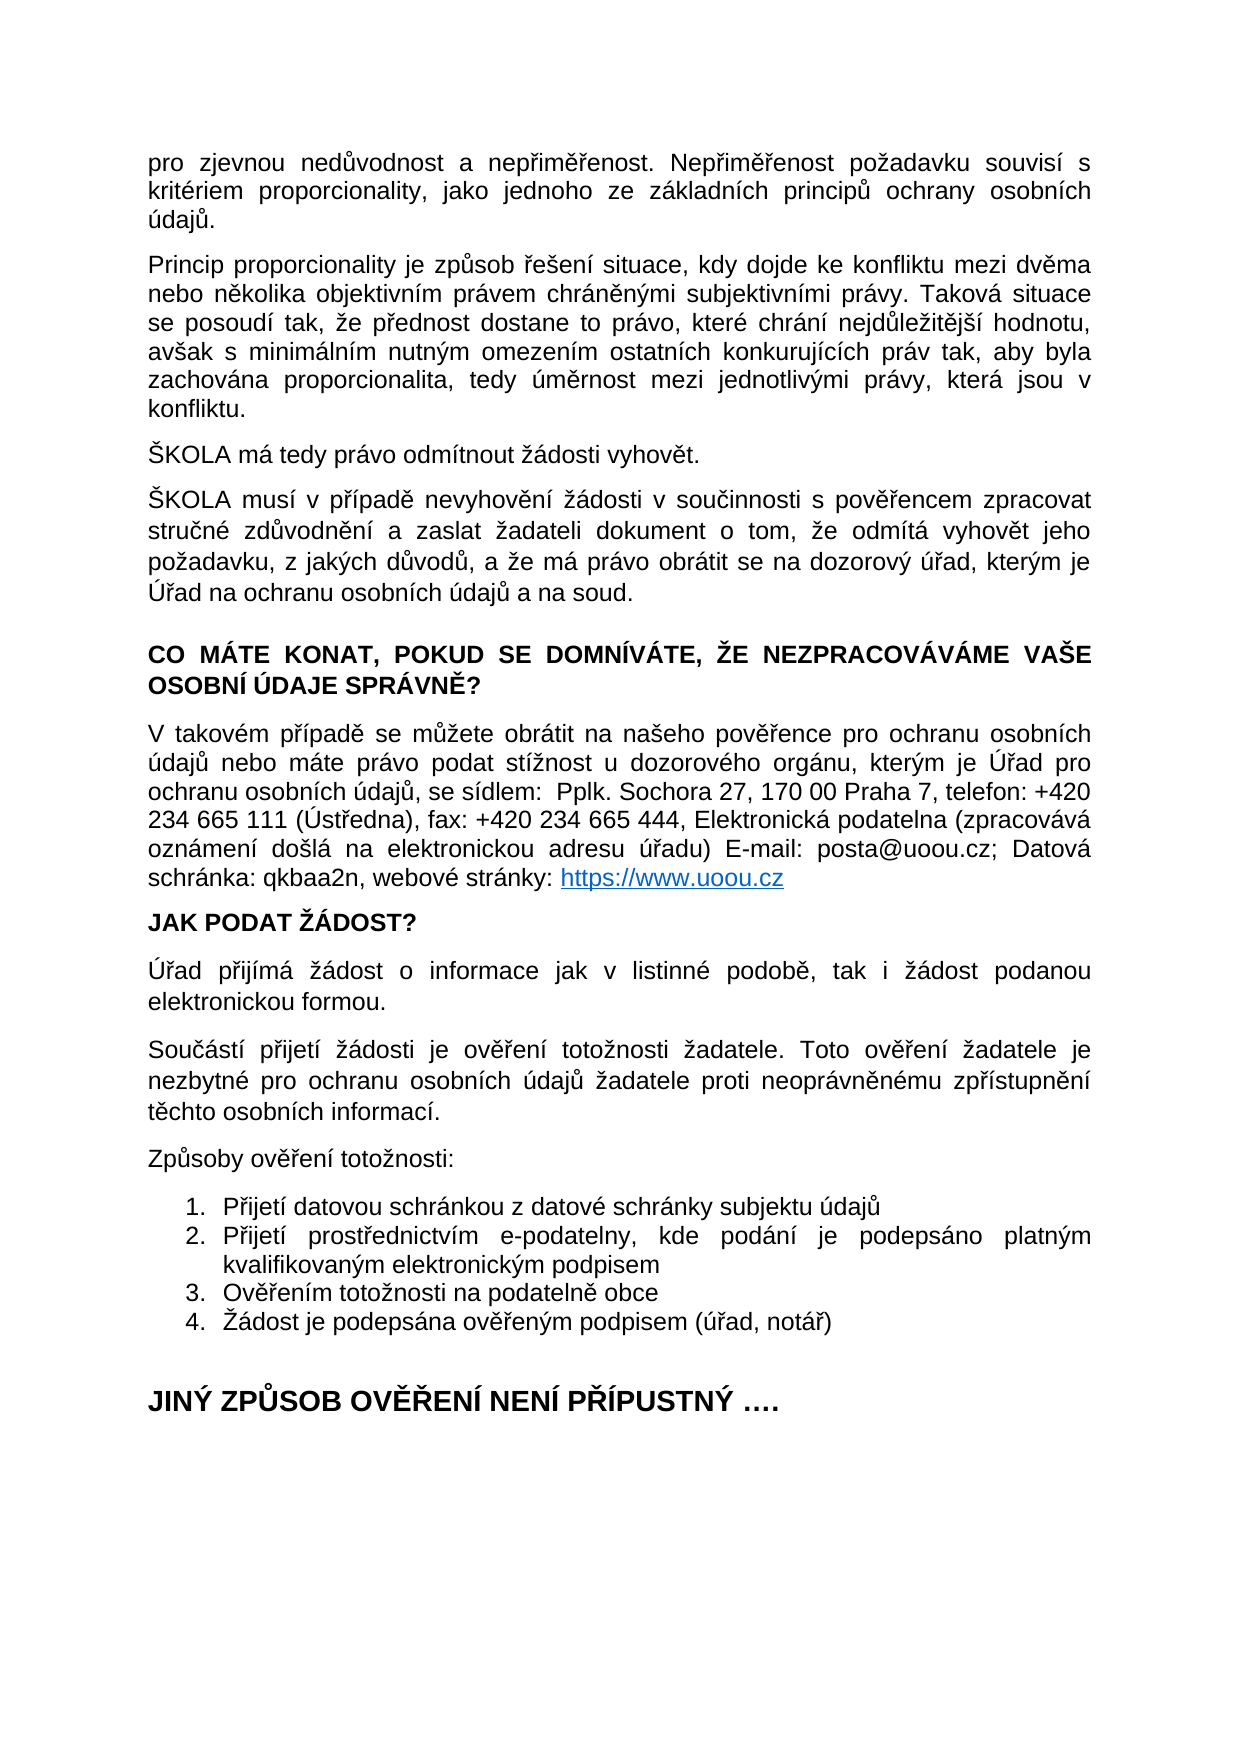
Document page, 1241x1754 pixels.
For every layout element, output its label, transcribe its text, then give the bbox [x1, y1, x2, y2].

text Součástí přijetí žádosti je ověření totožnosti žadatele. Toto ověření žadatele je nezbytné pro ochranu osobních údajů žadatele proti neoprávněnému zpřístupnění těchto osobních informací. [148, 1035, 1093, 1126]
list Žádost je podepsána ověřeným podpisem (úřad, notář) [185, 1307, 1093, 1336]
text Úřad přijímá žádost o informace jak v listinné podobě, tak i žádost podanou elektronickou formou. [148, 956, 1093, 1016]
text Princip proporcionality je způsob řešení situace, kdy dojde ke konfliktu mezi dvěma nebo několika objektivním právem chráněnými subjektivními právy. Taková situace se posoudí tak, že přednost dostane to právo, které chrání nejdůležitější hodnotu, avšak s minimálním nutným omezením ostatních konkurujících práv tak, aby byla zachována proporcionalita, tedy úměrnost mezi jednotlivými právy, která jsou v konfliktu. [148, 251, 1093, 423]
text ŠKOLA musí v případě nevyhovění žádosti v součinnosti s pověřencem zpracovat stručné zdůvodnění a zaslat žadateli dokument o tom, že odmítá vyhovět jeho požadavku, z jakých důvodů, a že má právo obrátit se na dozorový úřad, kterým je Úřad na ochranu osobních údajů a na soud. [148, 485, 1093, 607]
text V takovém případě se můžete obrátit na našeho pověřence pro ochranu osobních údajů nebo máte právo podat stížnost u dozorového orgánu, kterým je Úřad pro ochranu osobních údajů, se sídlem: Pplk. Sochora 27, 170 00 Praha 7, telefon: +420 234 665 111 (Ústředna), fax: +420 234 665 444, Elektronická podatelna (zpracovává oznámení došlá na elektronickou adresu úřadu) E-mail: posta@uoou.cz; Datová schránka: qkbaa2n, webové stránky: https://www.uoou.cz [148, 719, 1093, 892]
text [148, 148, 1093, 234]
list Ověřením totožnosti na podatelně obce [185, 1278, 1093, 1307]
text JAK PODAT ŽÁDOST? [148, 908, 1093, 937]
text CO MÁTE KONAT, POKUD SE DOMNÍVÁTE, ŽE NEZPRACOVÁVÁME VAŠE OSOBNÍ ÚDAJE SPRÁVNĚ? [148, 640, 1093, 700]
text ŠKOLA má tedy právo odmítnout žádosti vyhovět. [148, 440, 1093, 468]
text JINÝ ZPŮSOB OVĚŘENÍ NENÍ PŘÍPUSTNÝ …. [148, 1384, 1093, 1417]
list Přijetí prostřednictvím e-podatelny, kde podání je podepsáno platným kvalifikovaným elektronickým podpisem [185, 1221, 1093, 1278]
list Přijetí datovou schránkou z datové schránky subjektu údajů [185, 1192, 1093, 1221]
text Způsoby ověření totožnosti: [148, 1144, 1093, 1173]
